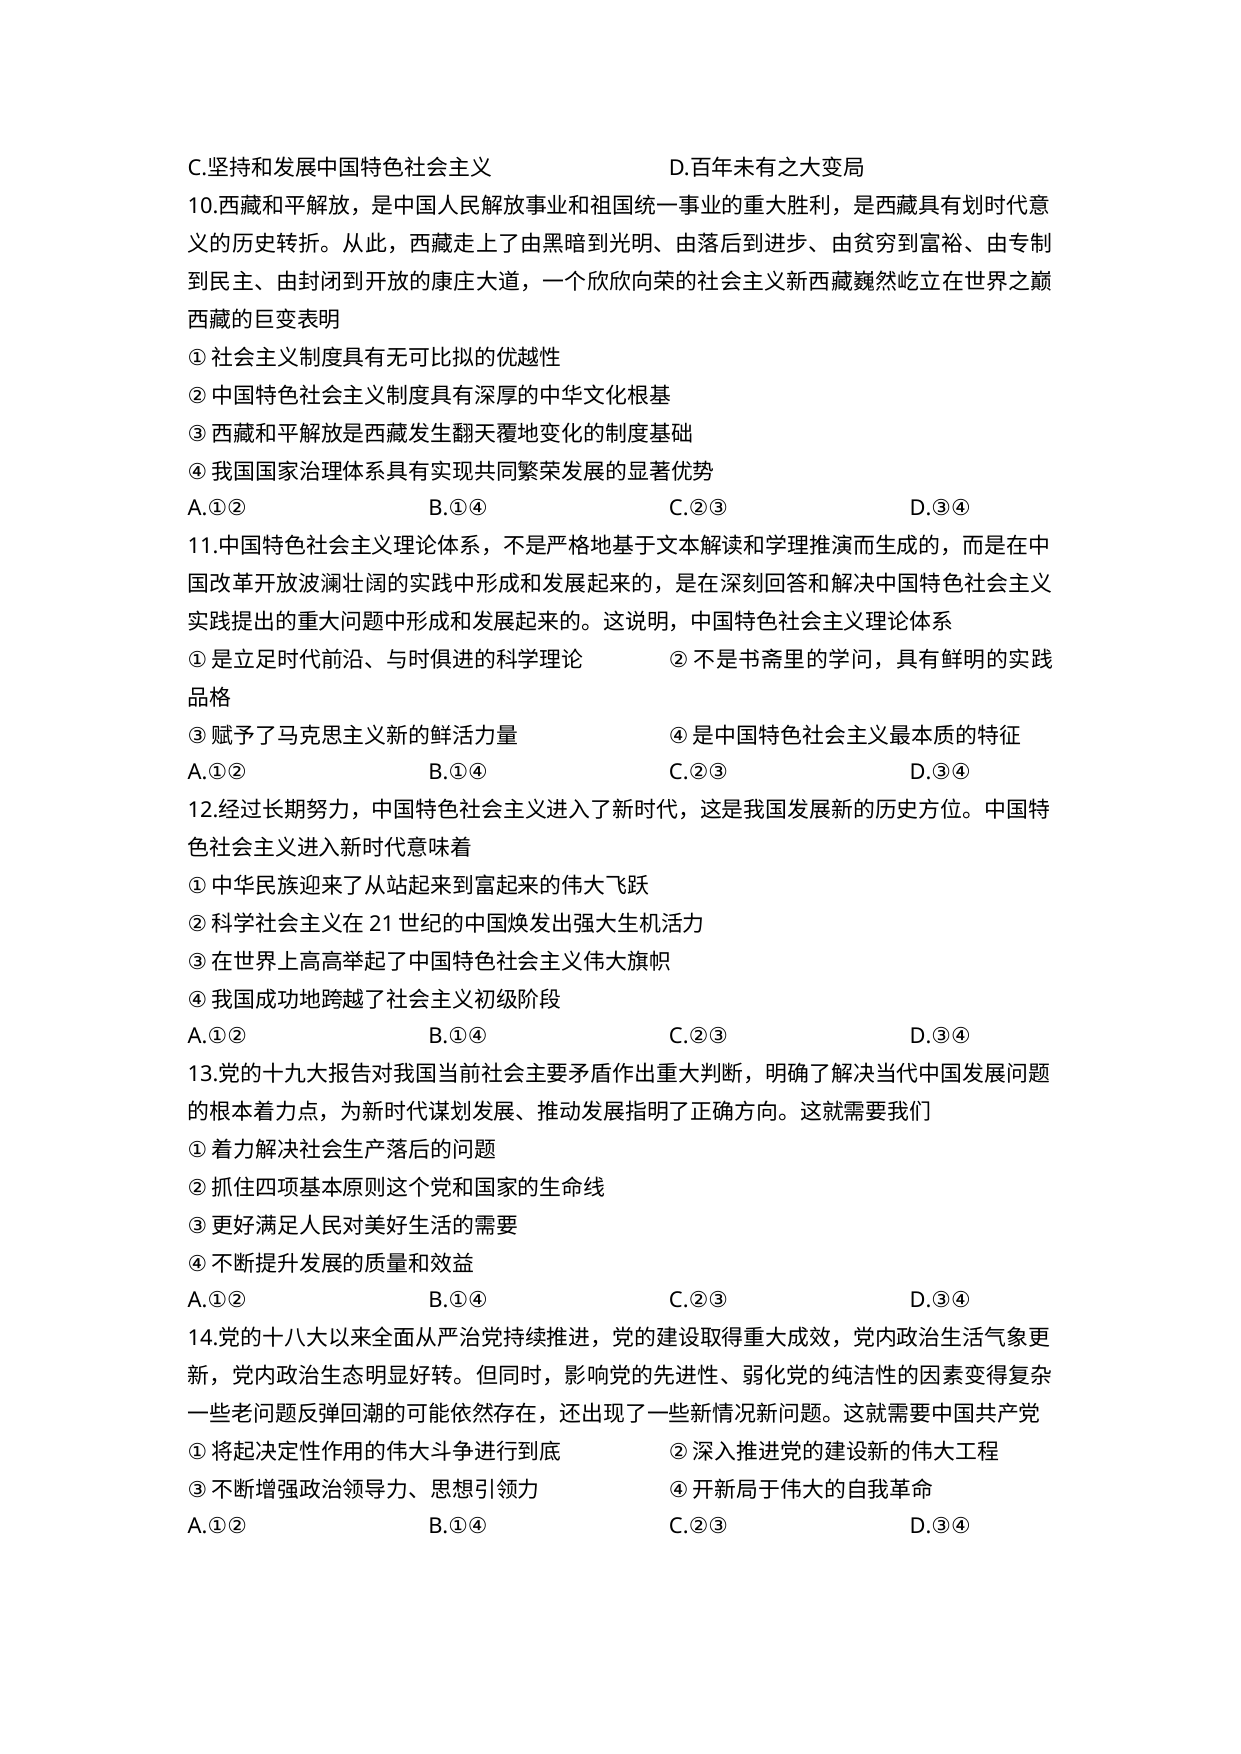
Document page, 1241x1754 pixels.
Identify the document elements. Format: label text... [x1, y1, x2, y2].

text ①将起决定性作用的伟大斗争进行到底 ②深入推进党的建设新的伟大工程 [187, 1434, 1053, 1466]
text 13.党的十九大报告对我国当前社会主要矛盾作出重大判断，明确了解决当代中国发展问题的根本着力点，为新时代谋划发展、推动发展指明了正确方向。这就需要我们 [187, 1056, 1053, 1126]
text ④不断提升发展的质量和效益 [187, 1246, 1053, 1278]
text ③赋予了马克思主义新的鲜活力量 ④是中国特色社会主义最本质的特征 [187, 718, 1053, 750]
text A.①② B.①④ C.②③ D.③④ [187, 492, 1053, 522]
text ④我国成功地跨越了社会主义初级阶段 [187, 982, 1053, 1014]
text ②抓住四项基本原则这个党和国家的生命线 [187, 1170, 1053, 1202]
text 14.党的十八大以来全面从严治党持续推进，党的建设取得重大成效，党内政治生活气象更新，党内政治生态明显好转。但同时，影响党的先进性、弱化党的纯洁性的因素变得复杂，一些老问题反弹回潮的可能依然存在，还出现了一些新情况新问题。这就需要中国共产党 [187, 1320, 1053, 1428]
text ③西藏和平解放是西藏发生翻天覆地变化的制度基础 [187, 416, 1053, 448]
text ③在世界上高高举起了中国特色社会主义伟大旗帜 [187, 944, 1053, 976]
text ①社会主义制度具有无可比拟的优越性 [187, 340, 1053, 372]
text ③更好满足人民对美好生活的需要 [187, 1208, 1053, 1240]
text ④我国国家治理体系具有实现共同繁荣发展的显著优势 [187, 454, 1053, 486]
text ①着力解决社会生产落后的问题 [187, 1132, 1053, 1164]
text A.①② B.①④ C.②③ D.③④ [187, 756, 1053, 786]
text A.①② B.①④ C.②③ D.③④ [187, 1510, 1053, 1540]
text ①中华民族迎来了从站起来到富起来的伟大飞跃 [187, 868, 1053, 899]
text 12.经过长期努力，中国特色社会主义进入了新时代，这是我国发展新的历史方位。中国特色社会主义进入新时代意味着 [187, 792, 1053, 861]
text ③不断增强政治领导力、思想引领力 ④开新局于伟大的自我革命 [187, 1472, 1053, 1504]
text 10.西藏和平解放，是中国人民解放事业和祖国统一事业的重大胜利，是西藏具有划时代意义的历史转折。从此，西藏走上了由黑暗到光明、由落后到进步、由贫穷到富裕、由专制到民主、由封闭到开放的康庄大道，一个欣欣向荣的社会主义新西藏巍然屹立在世界之巅。西藏的巨变表明 [187, 188, 1053, 334]
text C.坚持和发展中国特色社会主义 D.百年未有之大变局 [187, 150, 1053, 182]
text A.①② B.①④ C.②③ D.③④ [187, 1020, 1053, 1050]
text ②科学社会主义在21世纪的中国焕发出强大生机活力 [187, 906, 1053, 938]
text ②中国特色社会主义制度具有深厚的中华文化根基 [187, 378, 1053, 410]
text 11.中国特色社会主义理论体系，不是严格地基于文本解读和学理推演而生成的，而是在中国改革开放波澜壮阔的实践中形成和发展起来的，是在深刻回答和解决中国特色社会主义实践提出的重大问题中形成和发展起来的。这说明，中国特色社会主义理论体系 [187, 528, 1053, 636]
text A.①② B.①④ C.②③ D.③④ [187, 1284, 1053, 1314]
text ①是立足时代前沿、与时俱进的科学理论 ②不是书斋里的学问，具有鲜明的实践品格 [187, 642, 1053, 712]
